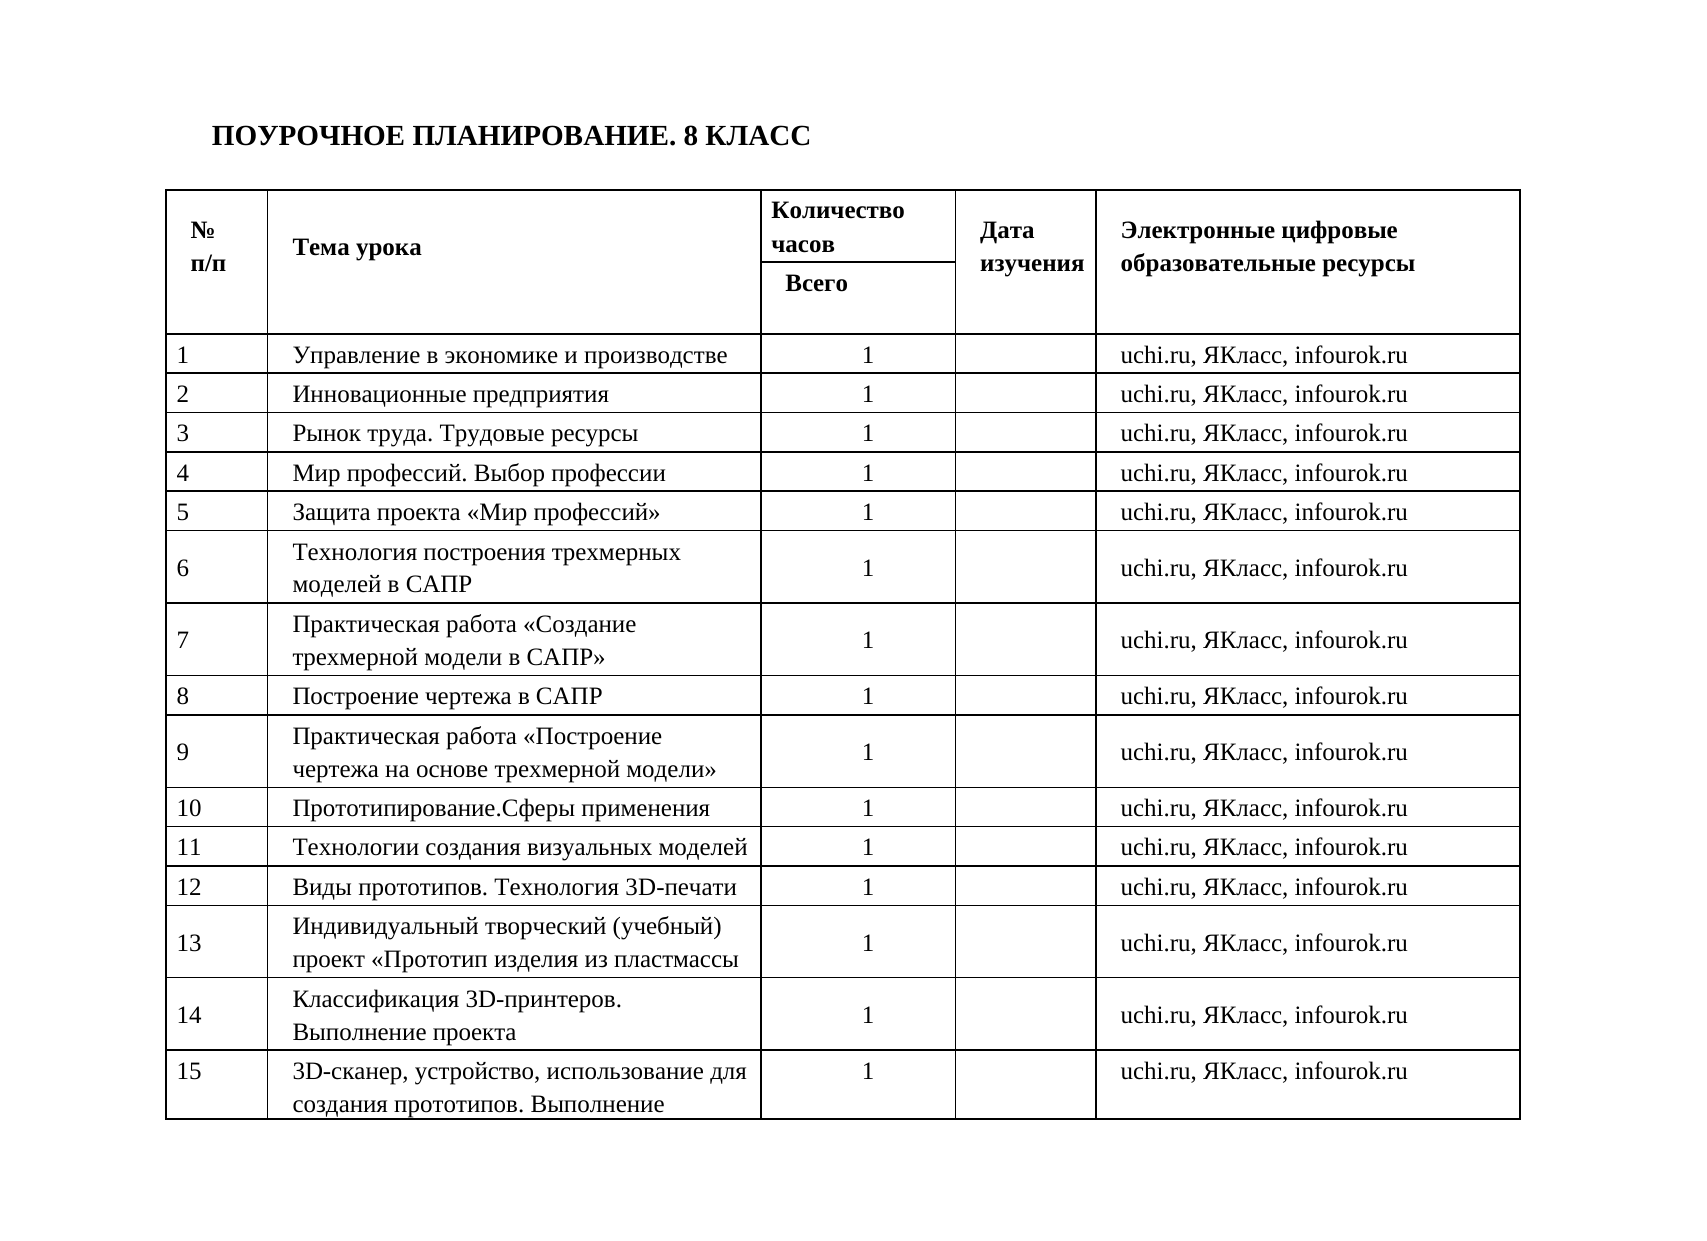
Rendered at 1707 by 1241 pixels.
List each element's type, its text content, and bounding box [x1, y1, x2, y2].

table_cell 5 [167, 492, 267, 530]
table_cell 1 [762, 716, 955, 786]
table_cell 12 [167, 867, 267, 904]
table_cell Классификация 3D-принтеров. Выполнение проекта [268, 978, 760, 1049]
table_cell uchi.ru, ЯКласс, infourok.ru [1097, 413, 1519, 451]
table_cell 1 [762, 827, 955, 865]
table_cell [268, 1051, 760, 1118]
table_cell Индивидуальный творческий (учебный) проект «Прототип изделия из пластмассы [268, 906, 760, 977]
table_cell [956, 676, 1095, 714]
table_cell Технологии создания визуальных моделей [268, 827, 760, 865]
table_cell 1 [762, 531, 955, 602]
table_cell [956, 867, 1095, 904]
table_cell 1 [762, 906, 955, 977]
table_cell uchi.ru, ЯКласс, infourok.ru [1097, 453, 1519, 490]
text ПОУРОЧНОЕ ПЛАНИРОВАНИЕ. 8 КЛАСС [190, 118, 1618, 152]
table_cell 11 [167, 827, 267, 865]
table_cell uchi.ru, ЯКласс, infourok.ru [1097, 374, 1519, 412]
table_cell 1 [762, 867, 955, 904]
table_header Количество часов [762, 191, 955, 261]
table_cell 8 [167, 676, 267, 714]
table_cell [956, 335, 1095, 372]
table_cell Мир профессий. Выбор профессии [268, 453, 760, 490]
table_cell [956, 906, 1095, 977]
table_cell [956, 413, 1095, 451]
table_cell 15 [167, 1051, 267, 1118]
table_cell 1 [762, 1051, 955, 1118]
table_cell Практическая работа «Построение чертежа на основе трехмерной модели» [268, 716, 760, 786]
table_cell 1 [762, 604, 955, 674]
table_cell Технология построения трехмерных моделей в САПР [268, 531, 760, 602]
table_cell [956, 827, 1095, 865]
table_cell 4 [167, 453, 267, 490]
table_cell [956, 604, 1095, 674]
table_cell uchi.ru, ЯКласс, infourok.ru [1097, 492, 1519, 530]
table_cell [956, 374, 1095, 412]
table_cell [956, 978, 1095, 1049]
table_cell uchi.ru, ЯКласс, infourok.ru [1097, 788, 1519, 826]
table_cell uchi.ru, ЯКласс, infourok.ru [1097, 604, 1519, 674]
table_cell [956, 788, 1095, 826]
table_cell [956, 1051, 1095, 1118]
table_cell uchi.ru, ЯКласс, infourok.ru [1097, 867, 1519, 904]
table_cell Рынок труда. Трудовые ресурсы [268, 413, 760, 451]
table_cell uchi.ru, ЯКласс, infourok.ru [1097, 335, 1519, 372]
table_cell 1 [762, 453, 955, 490]
table_cell 10 [167, 788, 267, 826]
table_cell [956, 716, 1095, 786]
table_cell uchi.ru, ЯКласс, infourok.ru [1097, 716, 1519, 786]
table_cell 3 [167, 413, 267, 451]
table_cell uchi.ru, ЯКласс, infourok.ru [1097, 978, 1519, 1049]
table_cell 1 [762, 335, 955, 372]
table_cell Защита проекта «Мир профессий» [268, 492, 760, 530]
table_cell Построение чертежа в САПР [268, 676, 760, 714]
table_cell 1 [762, 978, 955, 1049]
table_cell Всего [762, 263, 955, 333]
table_header № п/п [167, 191, 267, 333]
table_cell 13 [167, 906, 267, 977]
table_header Электронные цифровые образовательные ресурсы [1097, 191, 1519, 333]
table_cell [956, 531, 1095, 602]
table_cell 1 [167, 335, 267, 372]
table_cell Виды прототипов. Технология 3D-печати [268, 867, 760, 904]
table_header Тема урока [268, 191, 760, 333]
table_cell uchi.ru, ЯКласс, infourok.ru [1097, 827, 1519, 865]
table_cell [956, 492, 1095, 530]
table_cell 1 [762, 413, 955, 451]
table_cell Инновационные предприятия [268, 374, 760, 412]
table_cell uchi.ru, ЯКласс, infourok.ru [1097, 676, 1519, 714]
table_cell 2 [167, 374, 267, 412]
table_cell Управление в экономике и производстве [268, 335, 760, 372]
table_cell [1097, 1051, 1519, 1118]
table_cell 14 [167, 978, 267, 1049]
table_cell 7 [167, 604, 267, 674]
table_cell 1 [762, 492, 955, 530]
table_cell 1 [762, 788, 955, 826]
table_header Дата изучения [956, 191, 1095, 333]
table_cell [956, 453, 1095, 490]
table_cell 9 [167, 716, 267, 786]
table_cell uchi.ru, ЯКласс, infourok.ru [1097, 531, 1519, 602]
table_cell Прототипирование.Сферы применения [268, 788, 760, 826]
table_cell 1 [762, 676, 955, 714]
table_cell Практическая работа «Создание трехмерной модели в САПР» [268, 604, 760, 674]
table_cell uchi.ru, ЯКласс, infourok.ru [1097, 906, 1519, 977]
table_cell 1 [762, 374, 955, 412]
table_cell 6 [167, 531, 267, 602]
